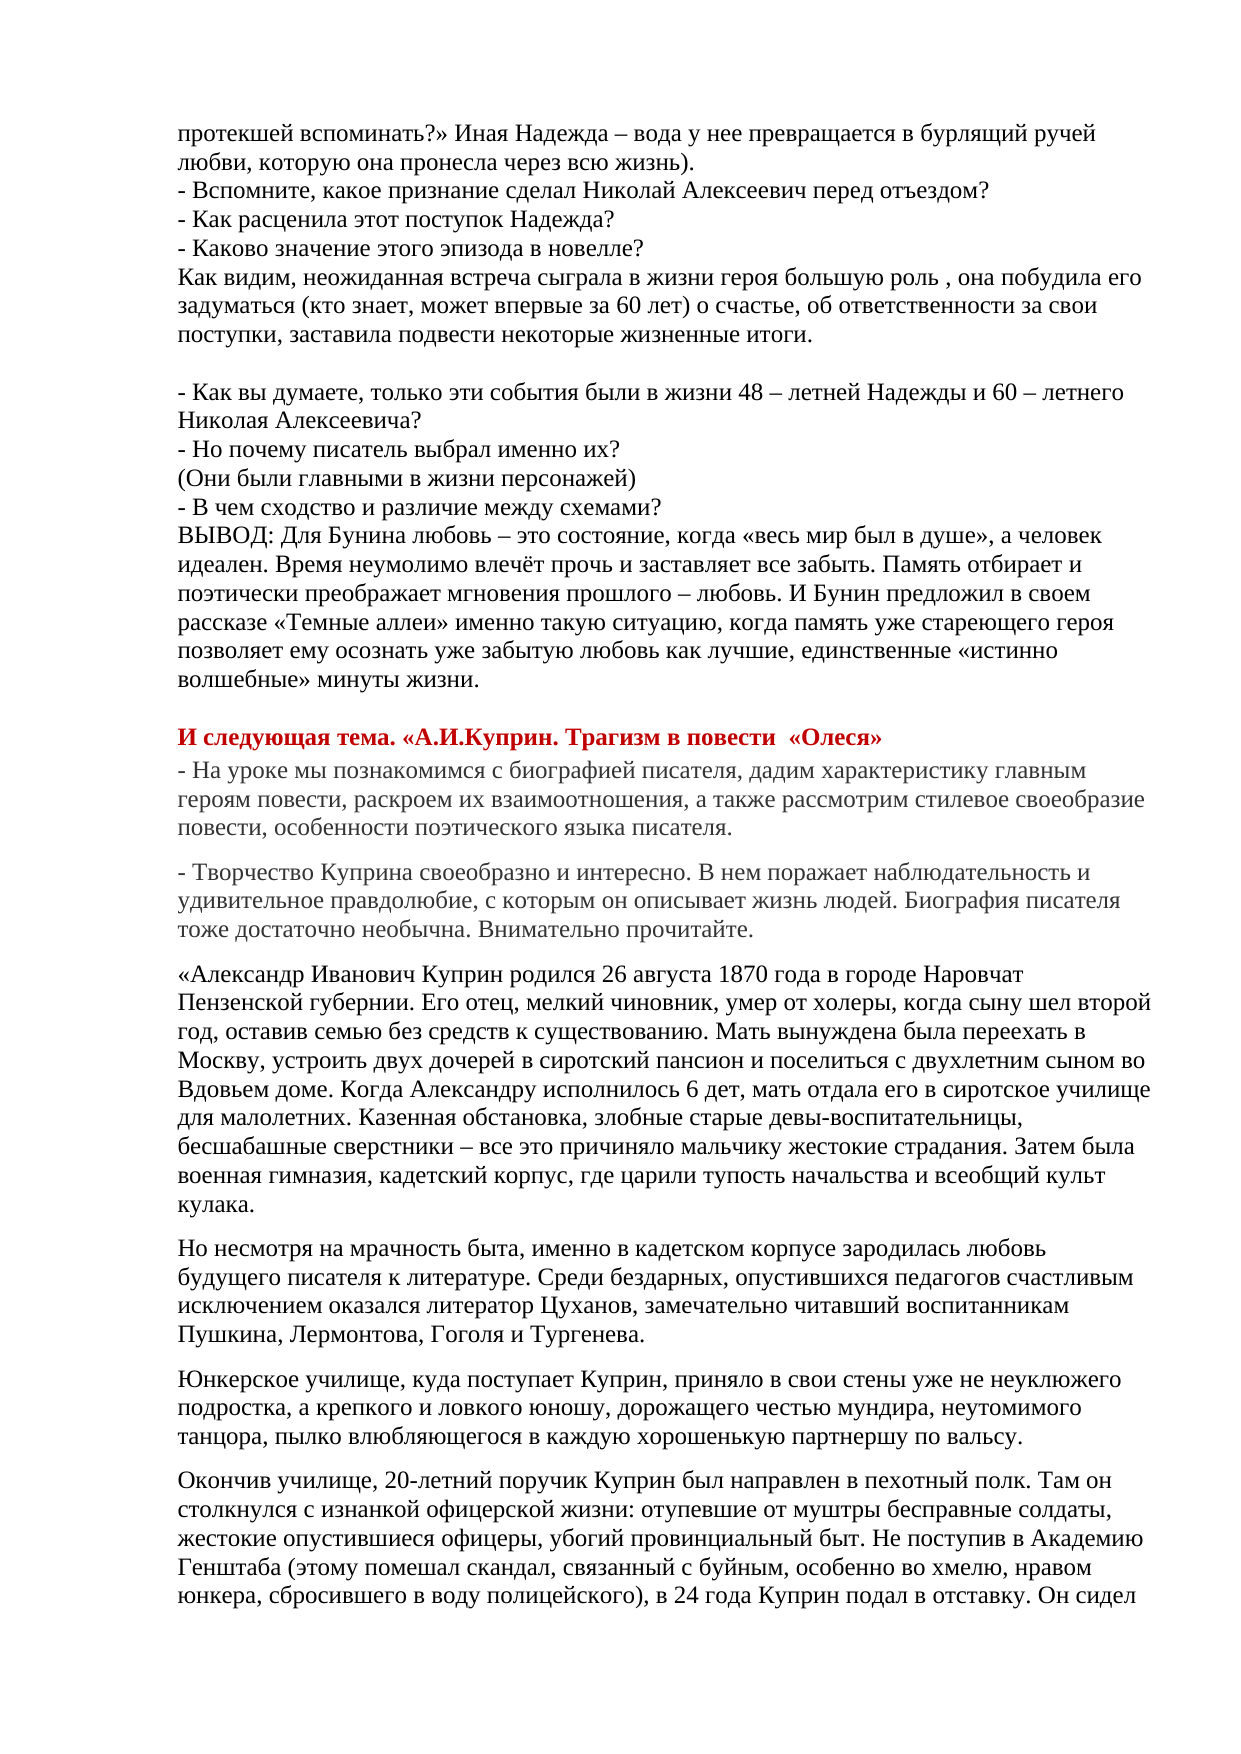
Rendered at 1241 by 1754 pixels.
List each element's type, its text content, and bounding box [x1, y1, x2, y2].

text - В чем сходство и различие между схемами? [177, 492, 1152, 521]
text И следующая тема. «А.И.Куприн. Трагизм в повести «Олеся» [177, 722, 1152, 751]
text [177, 1466, 1152, 1609]
text (Они были главными в жизни персонажей) [177, 463, 1152, 492]
text - Вспомните, какое признание сделал Николай Алексеевич перед отъездом? [177, 176, 1152, 204]
text - Как вы думаете, только эти события были в жизни 48 – летней Надежды и 60 – летнего Николая Алексеевича? [177, 377, 1152, 434]
text - На уроке мы познакомимся с биографией писателя, дадим характеристику главным героям повести, раскроем их взаимоотношения, а также рассмотрим стилевое своеобразие повести, особенности поэтического языка писателя. [177, 755, 1152, 841]
text - Каково значение этого эпизода в новелле? [177, 233, 1152, 262]
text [177, 118, 1152, 176]
text ВЫВОД: Для Бунина любовь – это состояние, когда «весь мир был в душе», а человек идеален. Время неумолимо влечёт прочь и заставляет все забыть. Память отбирает и поэтически преображает мгновения прошлого – любовь. И Бунин предложил в своем рассказе «Темные аллеи» именно такую ситуацию, когда память уже стареющего героя позволяет ему осознать уже забытую любовь как лучшие, единственные «истинно волшебные» минуты жизни. [177, 521, 1152, 693]
text Но несмотря на мрачность быта, именно в кадетском корпусе зародилась любовь будущего писателя к литературе. Среди бездарных, опустившихся педагогов счастливым исключением оказался литератор Цуханов, замечательно читавший воспитанникам Пушкина, Лермонтова, Гоголя и Тургенева. [177, 1233, 1152, 1348]
text - Но почему писатель выбрал именно их? [177, 434, 1152, 463]
text - Как расценила этот поступок Надежда? [177, 204, 1152, 233]
text Юнкерское училище, куда поступает Куприн, приняло в свои стены уже не неуклюжего подростка, а крепкого и ловкого юношу, дорожащего честью мундира, неутомимого танцора, пылко влюбляющегося в каждую хорошенькую партнершу по вальсу. [177, 1364, 1152, 1450]
text «Александр Иванович Куприн родился 26 августа 1870 года в городе Наровчат Пензенской губернии. Его отец, мелкий чиновник, умер от холеры, когда сыну шел второй год, оставив семью без средств к существованию. Мать вынуждена была переехать в Москву, устроить двух дочерей в сиротский пансион и поселиться с двухлетним сыном во Вдовьем доме. Когда Александру исполнилось 6 дет, мать отдала его в сиротское училище для малолетних. Казенная обстановка, злобные старые девы-воспитательницы, бесшабашные сверстники – все это причиняло мальчику жестокие страдания. Затем была военная гимназия, кадетский корпус, где царили тупость начальства и всеобщий культ кулака. [177, 959, 1152, 1217]
text Как видим, неожиданная встреча сыграла в жизни героя большую роль , она побудила его задуматься (кто знает, может впервые за 60 лет) о счастье, об ответственности за свои поступки, заставила подвести некоторые жизненные итоги. [177, 262, 1152, 348]
text - Творчество Куприна своеобразно и интересно. В нем поражает наблюдательность и удивительное правдолюбие, с которым он описывает жизнь людей. Биография писателя тоже достаточно необычна. Внимательно прочитайте. [177, 857, 1152, 943]
